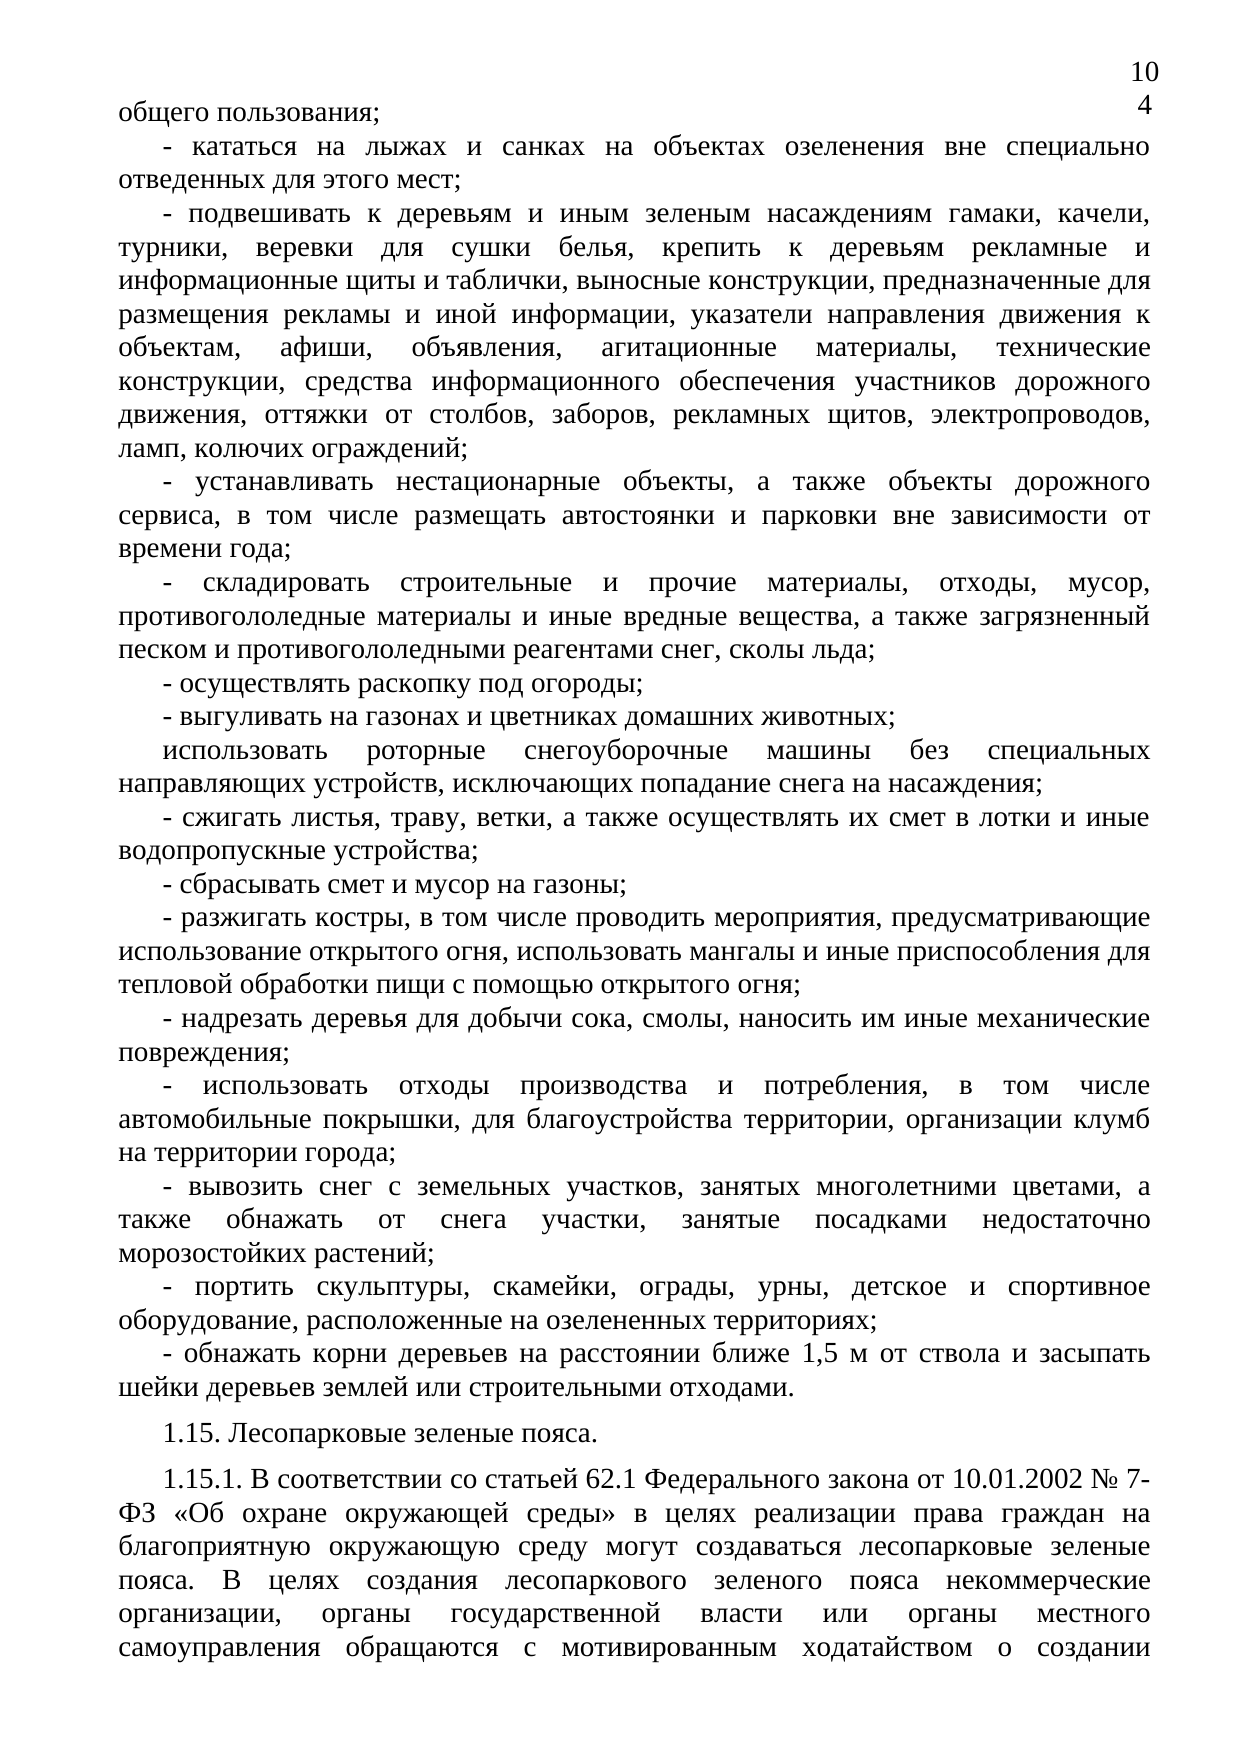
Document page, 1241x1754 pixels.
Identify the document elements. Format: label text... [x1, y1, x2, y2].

text - вывозить снег с земельных участков, занятых многолетними цветами, а также обнажать от снега участки, занятые посадками недостаточно морозостойких растений; [118, 1168, 1152, 1268]
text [118, 94, 1152, 128]
text - разжигать костры, в том числе проводить мероприятия, предусматривающие использование открытого огня, использовать мангалы и иные приспособления для тепловой обработки пищи с помощью открытого огня; [118, 899, 1152, 1000]
text - складировать строительные и прочие материалы, отходы, мусор, противогололедные материалы и иные вредные вещества, а также загрязненный песком и противогололедными реагентами снег, сколы льда; [118, 564, 1152, 665]
text - портить скульптуры, скамейки, ограды, урны, детское и спортивное оборудование, расположенные на озелененных территориях; [118, 1268, 1152, 1336]
text - устанавливать нестационарные объекты, а также объекты дорожного сервиса, в том числе размещать автостоянки и парковки вне зависимости от времени года; [118, 463, 1152, 564]
text использовать роторные снегоуборочные машины без специальных направляющих устройств, исключающих попадание снега на насаждения; [118, 732, 1152, 799]
text - надрезать деревья для добычи сока, смолы, наносить им иные механические повреждения; [118, 1000, 1152, 1067]
text - использовать отходы производства и потребления, в том числе автомобильные покрышки, для благоустройства территории, организации клумб на территории города; [118, 1067, 1152, 1168]
text - выгуливать на газонах и цветниках домашних животных; [118, 698, 1152, 732]
text - кататься на лыжах и санках на объектах озеленения вне специально отведенных для этого мест; [118, 128, 1152, 195]
text - обнажать корни деревьев на расстоянии ближе от ствола и засыпать шейки деревьев землей или строительными отходами. [118, 1336, 1152, 1403]
text - сбрасывать смет и мусор на газоны; [118, 866, 1152, 899]
text - подвешивать к деревьям и иным зеленым насаждениям гамаки, качели, турники, веревки для сушки белья, крепить к деревьям рекламные и информационные щиты и таблички, выносные конструкции, предназначенные для размещения рекламы и иной информации, указатели направления движения к объектам, афиши, объявления, агитационные материалы, технические конструкции, средства информационного обеспечения участников дорожного движения, оттяжки от столбов, заборов, рекламных щитов, электропроводов, ламп, колючих ограждений; [118, 195, 1152, 463]
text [118, 1461, 1152, 1662]
text - сжигать листья, траву, ветки, а также осуществлять их смет в лотки и иные водопропускные устройства; [118, 799, 1152, 866]
text - осуществлять раскопку под огороды; [118, 665, 1152, 698]
text 1.15. Лесопарковые зеленые пояса. [118, 1415, 1152, 1449]
